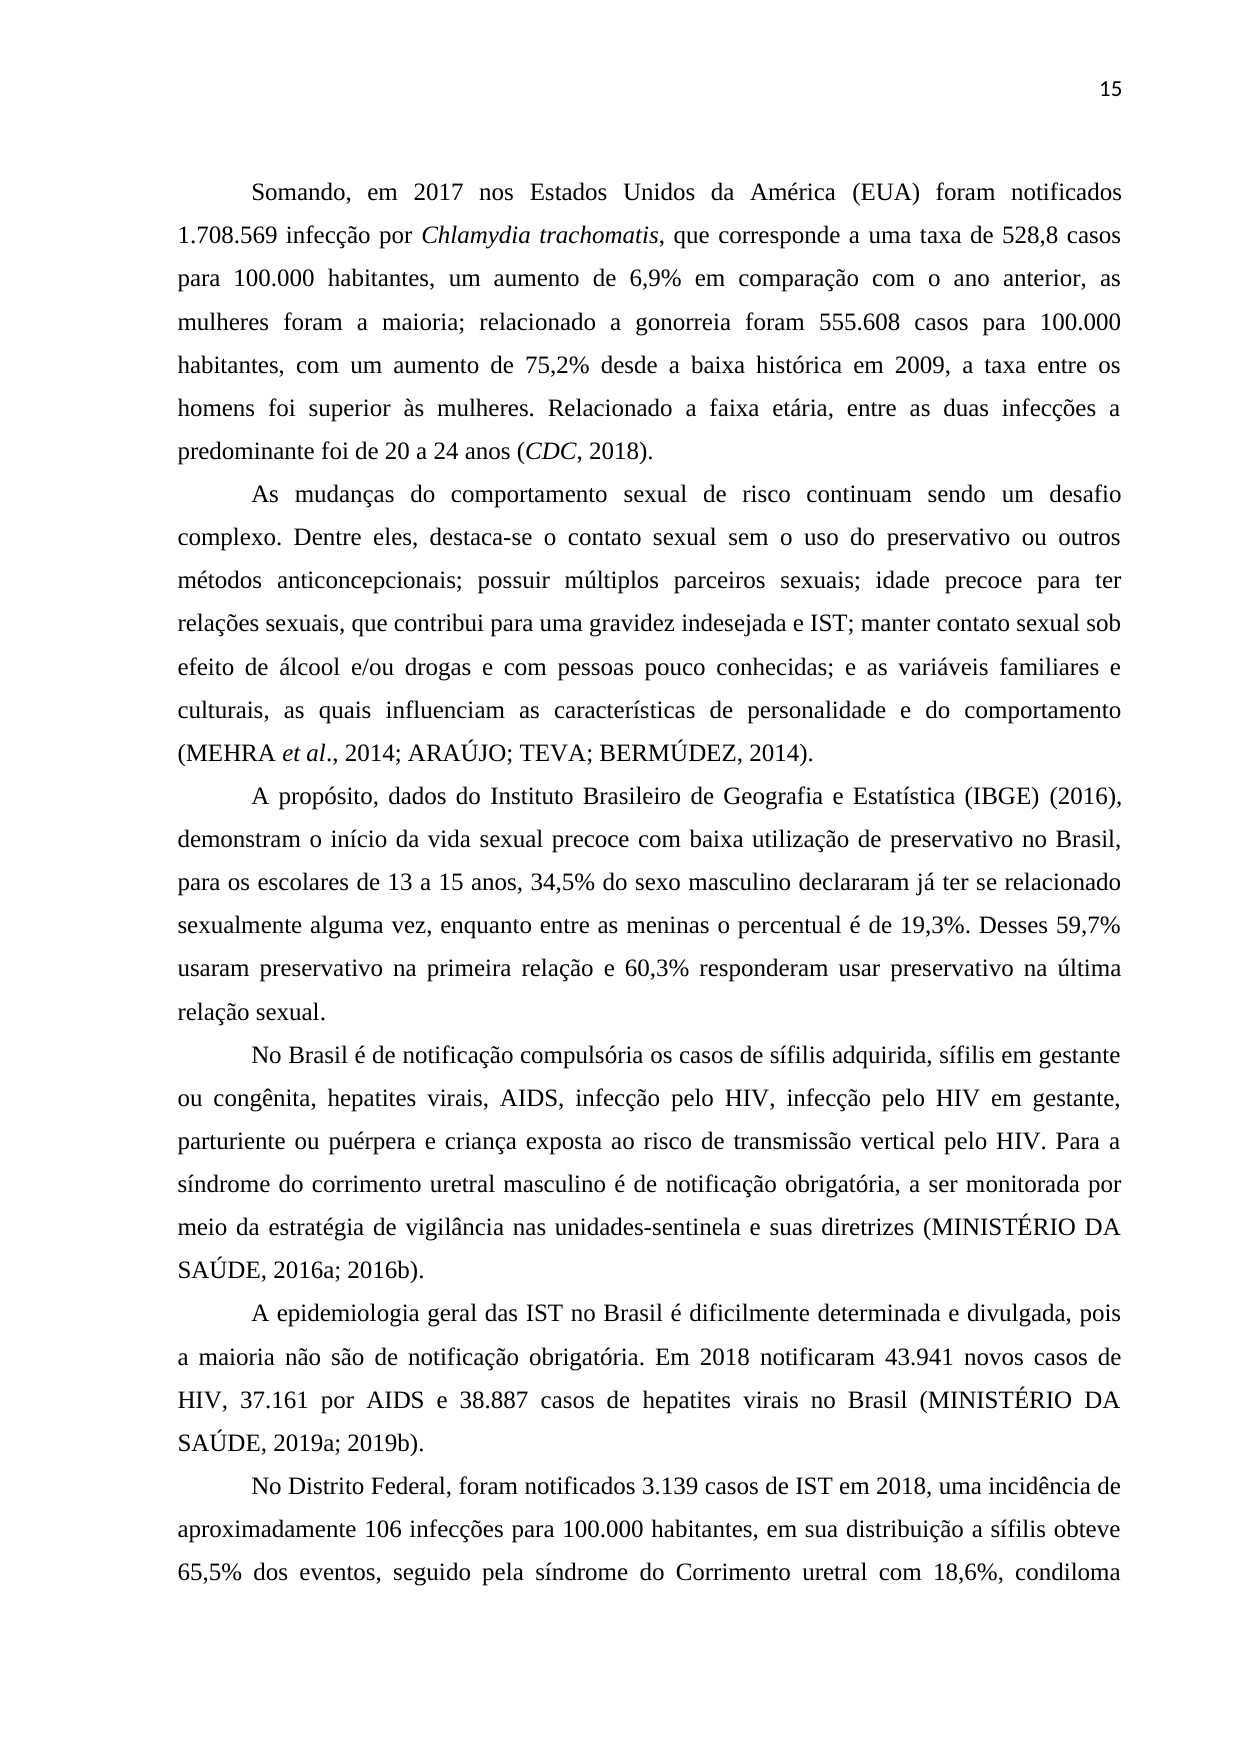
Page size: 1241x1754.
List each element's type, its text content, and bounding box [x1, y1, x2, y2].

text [177, 1471, 1122, 1586]
text A propósito, dados do Instituto Brasileiro de Geografia e Estatística (IBGE) (2016), demonstram o início da vida sexual precoce com baixa utilização de preservativo no Brasil, para os escolares de 13 a 15 anos, 34,5% do sexo masculino declararam já ter se relacionado sexualmente alguma vez, enquanto entre as meninas o percentual é de 19,3%. Desses 59,7% usaram preservativo na primeira relação e 60,3% responderam usar preservativo na última relação sexual. [177, 781, 1122, 1025]
text No Brasil é de notificação compulsória os casos de sífilis adquirida, sífilis em gestante ou congênita, hepatites virais, AIDS, infecção pelo HIV, infecção pelo HIV em gestante, parturiente ou puérpera e criança exposta ao risco de transmissão vertical pelo HIV. Para a síndrome do corrimento uretral masculino é de notificação obrigatória, a ser monitorada por meio da estratégia de vigilância nas unidades-sentinela e suas diretrizes (MINISTÉRIO DA SAÚDE, 2016a; 2016b). [177, 1040, 1122, 1284]
text A epidemiologia geral das IST no Brasil é dificilmente determinada e divulgada, pois a maioria não são de notificação obrigatória. Em 2018 notificaram 43.941 novos casos de HIV, 37.161 por AIDS e 38.887 casos de hepatites virais no Brasil (MINISTÉRIO DA SAÚDE, 2019a; 2019b). [177, 1298, 1122, 1457]
text As mudanças do comportamento sexual de risco continuam sendo um desafio complexo. Dentre eles, destaca-se o contato sexual sem o uso do preservativo ou outros métodos anticoncepcionais; possuir múltiplos parceiros sexuais; idade precoce para ter relações sexuais, que contribui para uma gravidez indesejada e IST; manter contato sexual sob efeito de álcool e/ou drogas e com pessoas pouco conhecidas; e as variáveis familiares e culturais, as quais influenciam as características de personalidade e do comportamento (MEHRA et al., 2014; ARAÚJO; TEVA; BERMÚDEZ, 2014). [177, 479, 1122, 767]
text Somando, em 2017 nos Estados Unidos da América (EUA) foram notificados 1.708.569 infecção por Chlamydia trachomatis, que corresponde a uma taxa de 528,8 casos para 100.000 habitantes, um aumento de 6,9% em comparação com o ano anterior, as mulheres foram a maioria; relacionado a gonorreia foram 555.608 casos para 100.000 habitantes, com um aumento de 75,2% desde a baixa histórica em 2009, a taxa entre os homens foi superior às mulheres. Relacionado a faixa etária, entre as duas infecções a predominante foi de 20 a 24 anos (CDC, 2018). [177, 177, 1122, 465]
